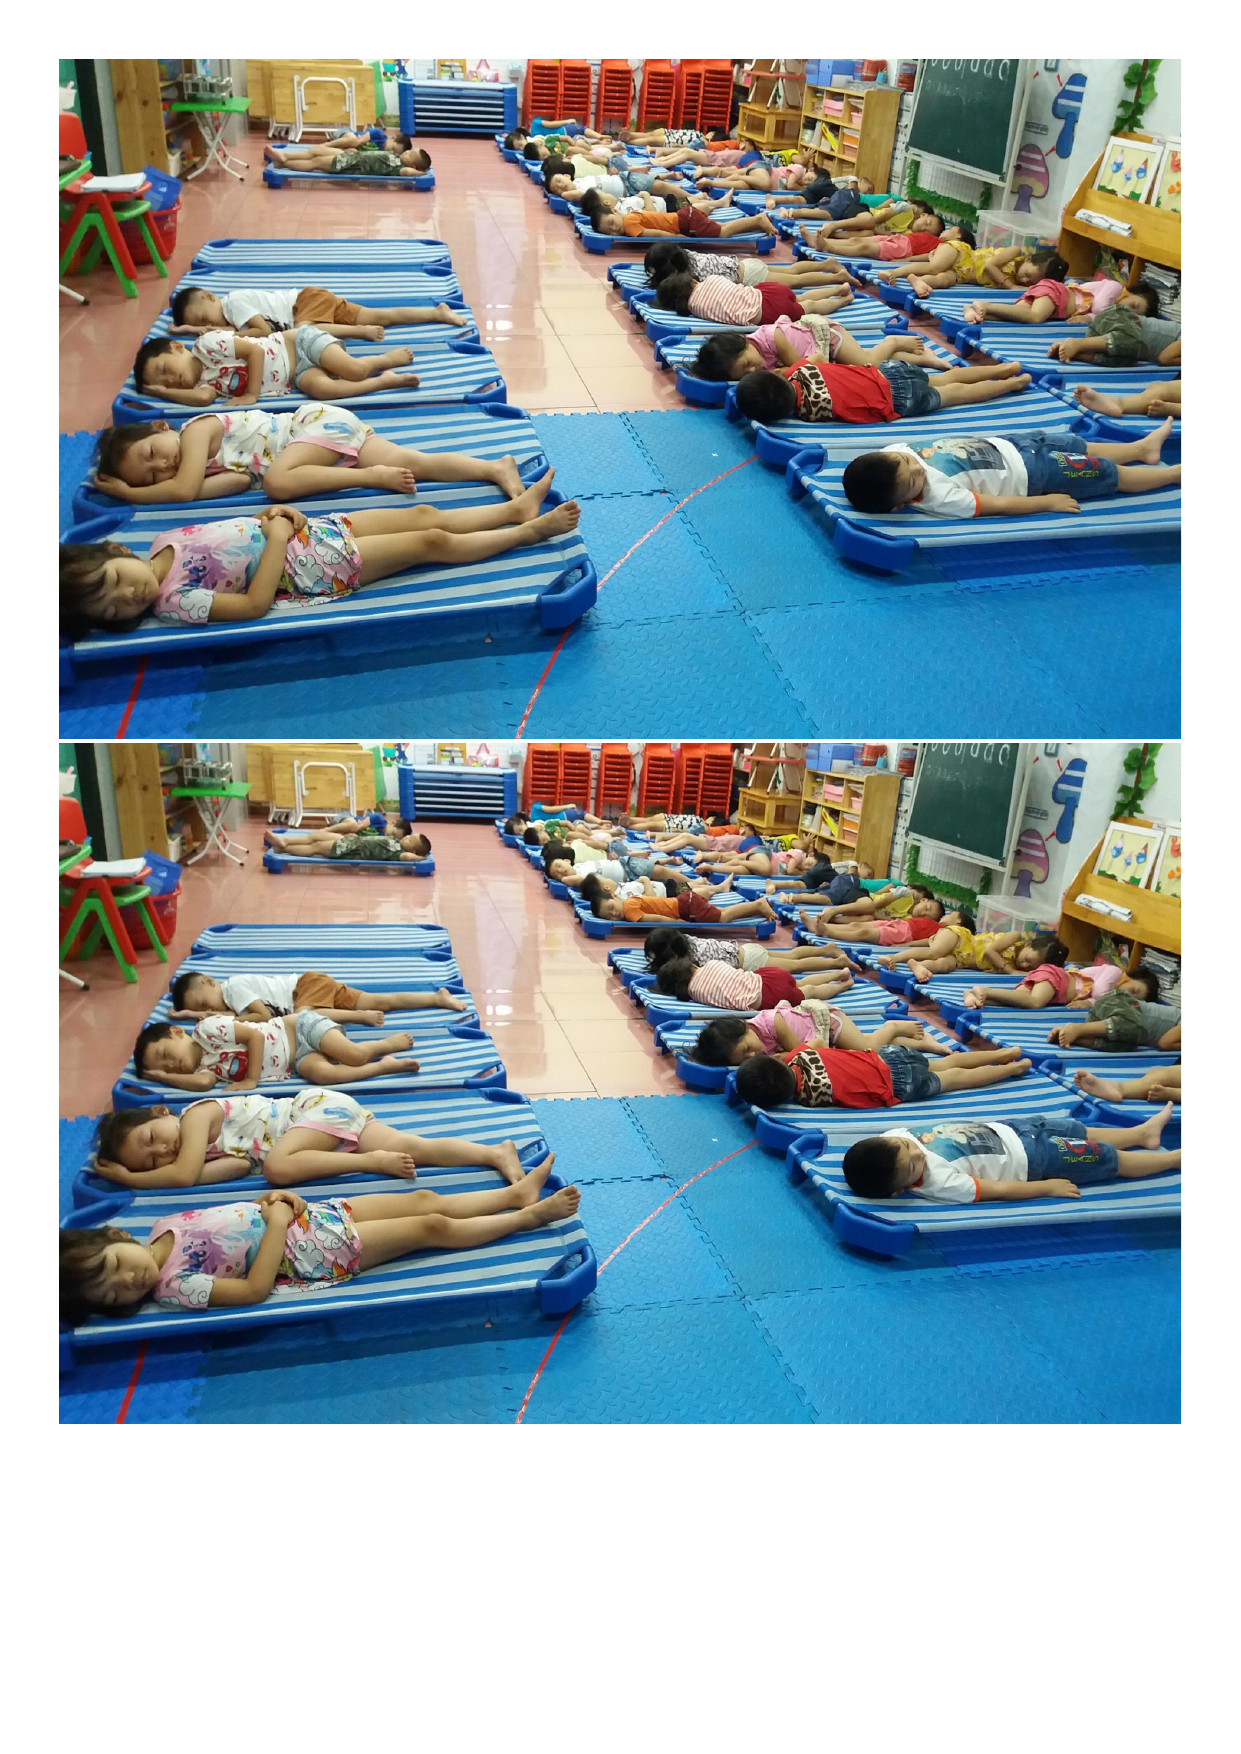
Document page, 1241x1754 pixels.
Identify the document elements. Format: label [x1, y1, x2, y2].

picture [59, 59, 1182, 739]
picture [59, 743, 1182, 1424]
